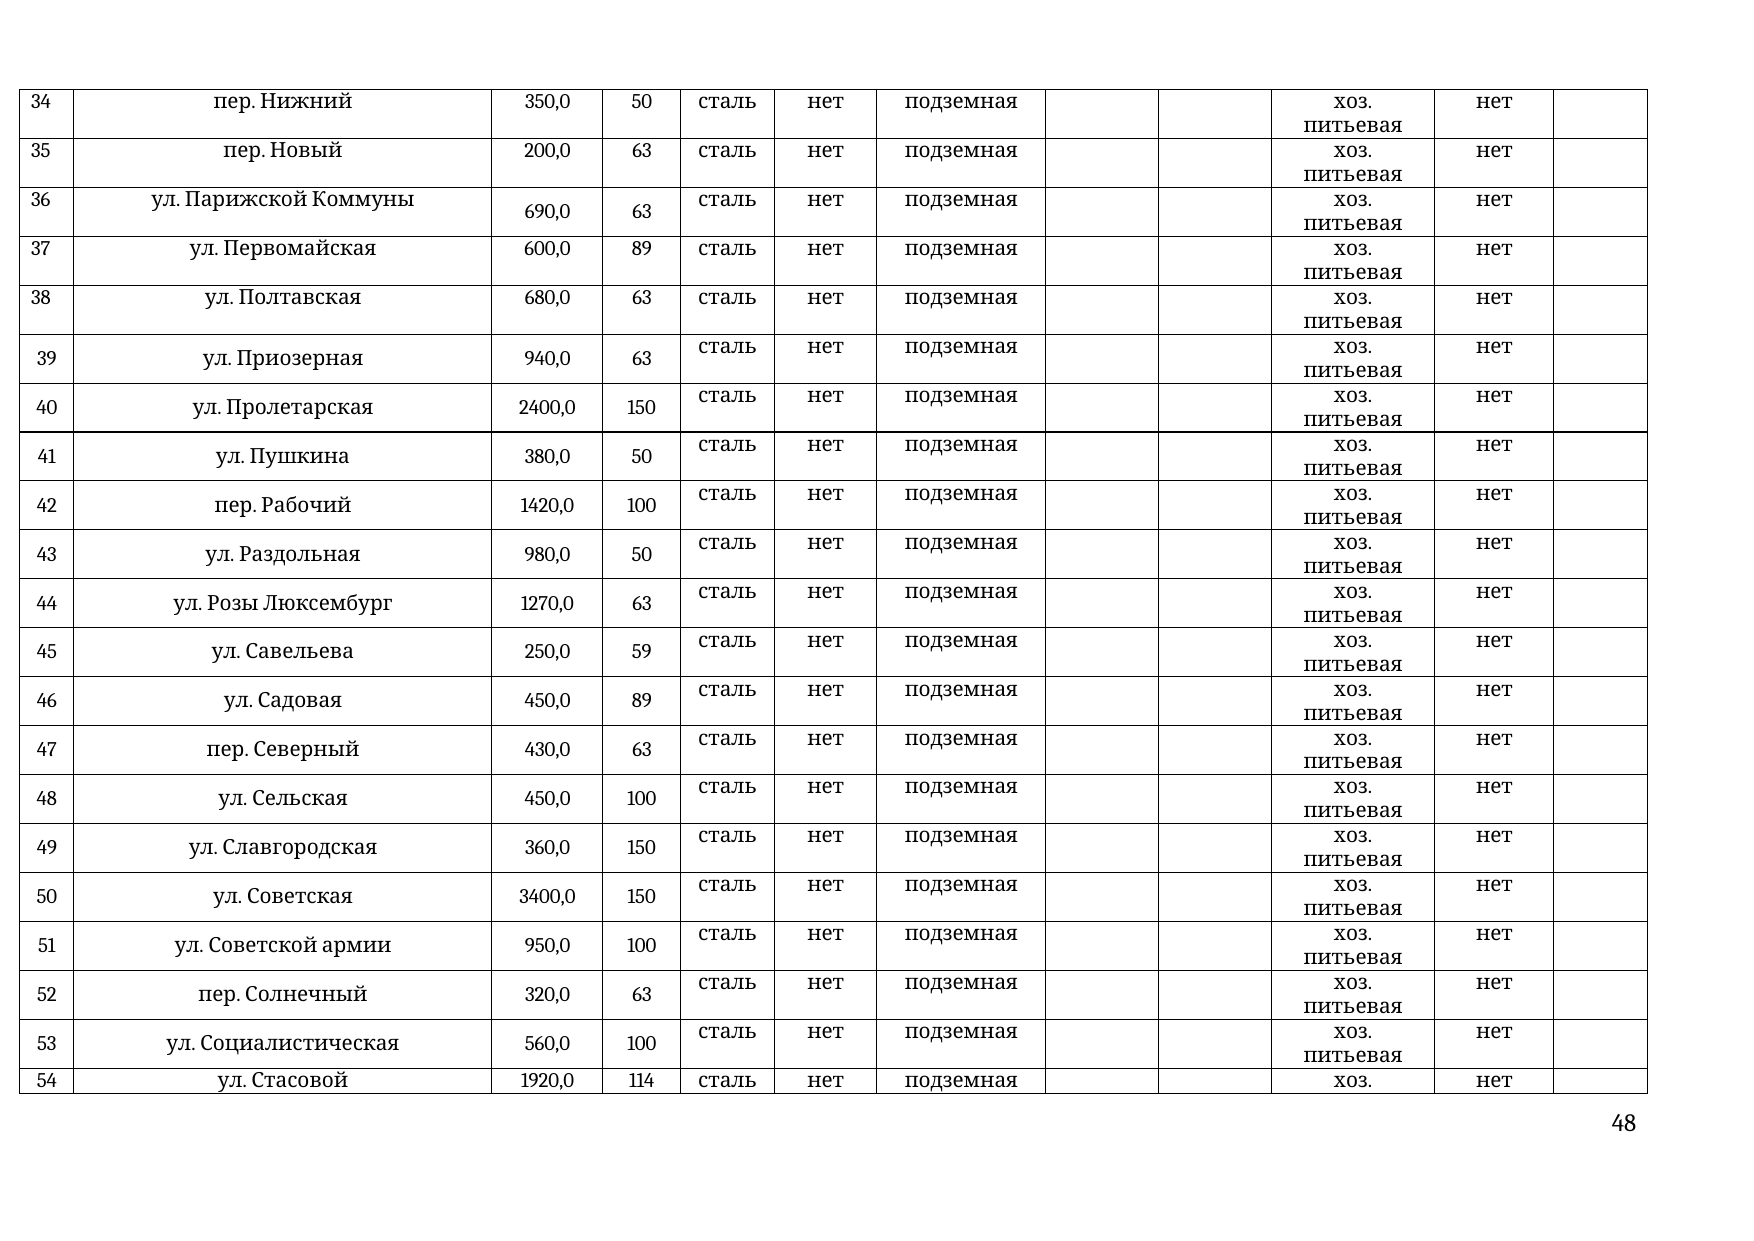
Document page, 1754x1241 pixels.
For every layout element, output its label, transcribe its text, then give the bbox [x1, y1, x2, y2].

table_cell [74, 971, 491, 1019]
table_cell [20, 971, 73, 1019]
table_cell [1554, 726, 1647, 774]
table_cell [1159, 335, 1271, 382]
table_cell нет [775, 335, 876, 382]
table_cell [1046, 139, 1158, 187]
table_cell подземная [877, 335, 1045, 382]
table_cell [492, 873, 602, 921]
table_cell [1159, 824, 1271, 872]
table_cell [1554, 139, 1647, 187]
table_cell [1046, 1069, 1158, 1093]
table_cell сталь [681, 384, 774, 431]
table_cell 35 [20, 139, 73, 187]
table_cell хоз. питьевая [1272, 628, 1434, 676]
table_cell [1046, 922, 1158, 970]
table_cell 50 [603, 433, 680, 480]
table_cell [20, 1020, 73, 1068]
table_cell сталь [681, 579, 774, 627]
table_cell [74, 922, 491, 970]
table_cell 63 [603, 335, 680, 382]
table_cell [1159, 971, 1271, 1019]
table_cell [1159, 384, 1271, 431]
table_cell [1159, 628, 1271, 676]
table_cell нет [1435, 726, 1553, 774]
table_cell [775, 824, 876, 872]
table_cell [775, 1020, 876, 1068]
table_cell [1046, 481, 1158, 529]
table_cell [1554, 335, 1647, 382]
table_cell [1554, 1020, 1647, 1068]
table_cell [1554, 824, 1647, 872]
table_cell [1554, 628, 1647, 676]
table_cell 680,0 [492, 286, 602, 333]
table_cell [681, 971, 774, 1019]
table_cell 63 [603, 579, 680, 627]
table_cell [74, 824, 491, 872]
table_cell [1159, 433, 1271, 480]
table_cell сталь [681, 726, 774, 774]
table_cell подземная [877, 237, 1045, 284]
table_cell [1046, 286, 1158, 333]
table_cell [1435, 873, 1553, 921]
table_cell 89 [603, 237, 680, 284]
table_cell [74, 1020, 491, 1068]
table_cell нет [775, 237, 876, 284]
table_cell хоз. питьевая [1272, 530, 1434, 578]
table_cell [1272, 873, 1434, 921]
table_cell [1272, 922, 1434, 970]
table_cell [1554, 384, 1647, 431]
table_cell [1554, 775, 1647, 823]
table_cell 2400,0 [492, 384, 602, 431]
table_cell 47 [20, 726, 73, 774]
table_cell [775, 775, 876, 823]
table_cell нет [1435, 139, 1553, 187]
table_cell нет [1435, 188, 1553, 236]
table_cell подземная [877, 384, 1045, 431]
table_cell 34 [20, 90, 73, 138]
table_cell 39 [20, 335, 73, 382]
table_cell хоз. питьевая [1272, 237, 1434, 284]
table_cell нет [1435, 335, 1553, 382]
table_cell нет [1435, 628, 1553, 676]
table_cell хоз. питьевая [1272, 286, 1434, 333]
table_cell [1554, 286, 1647, 333]
table_cell 45 [20, 628, 73, 676]
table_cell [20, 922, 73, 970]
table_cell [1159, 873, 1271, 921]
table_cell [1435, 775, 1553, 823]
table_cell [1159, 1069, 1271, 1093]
table_cell нет [775, 481, 876, 529]
table_cell хоз. питьевая [1272, 90, 1434, 138]
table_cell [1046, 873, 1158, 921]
table_cell [1554, 433, 1647, 480]
table_cell нет [1435, 579, 1553, 627]
table_cell пер. Рабочий [74, 481, 491, 529]
table_cell нет [775, 139, 876, 187]
table_cell сталь [681, 481, 774, 529]
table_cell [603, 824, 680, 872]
table_cell 50 [603, 90, 680, 138]
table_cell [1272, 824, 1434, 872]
table_cell сталь [681, 237, 774, 284]
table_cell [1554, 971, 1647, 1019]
table_cell [1554, 237, 1647, 284]
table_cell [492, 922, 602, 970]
table_cell [1159, 188, 1271, 236]
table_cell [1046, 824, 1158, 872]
table_cell ул. Первомайская [74, 237, 491, 284]
table_cell 59 [603, 628, 680, 676]
table_cell 36 [20, 188, 73, 236]
table_cell 41 [20, 433, 73, 480]
table_cell ул. Парижской Коммуны [74, 188, 491, 236]
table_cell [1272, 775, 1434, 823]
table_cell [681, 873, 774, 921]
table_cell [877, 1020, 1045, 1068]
table_cell 430,0 [492, 726, 602, 774]
table_cell ул. Полтавская [74, 286, 491, 333]
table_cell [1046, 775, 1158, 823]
table_cell нет [775, 579, 876, 627]
table_cell пер. Новый [74, 139, 491, 187]
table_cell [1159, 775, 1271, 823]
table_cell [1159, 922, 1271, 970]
table_cell нет [775, 188, 876, 236]
table_cell подземная [877, 481, 1045, 529]
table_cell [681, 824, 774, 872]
table_cell 50 [603, 530, 680, 578]
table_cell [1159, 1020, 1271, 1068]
table_cell нет [1435, 90, 1553, 138]
table_cell 940,0 [492, 335, 602, 382]
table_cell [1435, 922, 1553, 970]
table_cell 37 [20, 237, 73, 284]
table_cell 48 [20, 775, 73, 823]
table_cell ул. Розы Люксембург [74, 579, 491, 627]
table_cell нет [1435, 286, 1553, 333]
table_cell 38 [20, 286, 73, 333]
table_cell 63 [603, 286, 680, 333]
table_cell ул. Савельева [74, 628, 491, 676]
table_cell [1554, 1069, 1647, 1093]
table_cell подземная [877, 530, 1045, 578]
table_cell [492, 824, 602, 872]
table_cell нет [1435, 530, 1553, 578]
table_cell [1046, 726, 1158, 774]
table_cell сталь [681, 677, 774, 725]
table_cell 450,0 [492, 677, 602, 725]
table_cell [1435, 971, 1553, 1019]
table_cell [1554, 90, 1647, 138]
table_cell пер. Нижний [74, 90, 491, 138]
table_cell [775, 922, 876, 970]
table_cell нет [775, 286, 876, 333]
table_cell [1554, 188, 1647, 236]
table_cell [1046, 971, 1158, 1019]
table_cell подземная [877, 579, 1045, 627]
table_cell хоз. питьевая [1272, 188, 1434, 236]
table_cell [1159, 726, 1271, 774]
table_cell [1554, 677, 1647, 725]
table_cell [1046, 384, 1158, 431]
table_cell хоз. питьевая [1272, 726, 1434, 774]
table_cell [1046, 237, 1158, 284]
table_cell 150 [603, 384, 680, 431]
table_cell хоз. питьевая [1272, 677, 1434, 725]
table_cell 46 [20, 677, 73, 725]
table_cell 1420,0 [492, 481, 602, 529]
table_cell 63 [603, 726, 680, 774]
table_cell ул. Пролетарская [74, 384, 491, 431]
table_cell нет [775, 677, 876, 725]
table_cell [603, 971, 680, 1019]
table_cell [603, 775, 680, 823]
table_cell 63 [603, 139, 680, 187]
table_cell хоз. питьевая [1272, 433, 1434, 480]
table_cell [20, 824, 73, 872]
table_cell нет [1435, 237, 1553, 284]
table_cell сталь [681, 530, 774, 578]
table_cell сталь [681, 335, 774, 382]
table_cell 1270,0 [492, 579, 602, 627]
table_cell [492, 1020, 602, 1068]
table_cell [1046, 530, 1158, 578]
table_cell подземная [877, 286, 1045, 333]
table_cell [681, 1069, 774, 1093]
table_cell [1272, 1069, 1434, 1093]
table_cell 43 [20, 530, 73, 578]
table_cell хоз. питьевая [1272, 139, 1434, 187]
table_cell [1159, 530, 1271, 578]
table_cell нет [775, 384, 876, 431]
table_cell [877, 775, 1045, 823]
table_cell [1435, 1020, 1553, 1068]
table_cell сталь [681, 628, 774, 676]
table_cell [1159, 579, 1271, 627]
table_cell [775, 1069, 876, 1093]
table_cell [1159, 677, 1271, 725]
table_cell хоз. питьевая [1272, 384, 1434, 431]
table_cell [1159, 90, 1271, 138]
table_cell [1046, 628, 1158, 676]
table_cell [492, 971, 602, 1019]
table_cell [1554, 530, 1647, 578]
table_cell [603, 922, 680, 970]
table_cell [1046, 677, 1158, 725]
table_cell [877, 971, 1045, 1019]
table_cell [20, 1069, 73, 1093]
table_cell [1046, 433, 1158, 480]
table_cell [1159, 139, 1271, 187]
table_cell ул. Приозерная [74, 335, 491, 382]
table_cell нет [1435, 677, 1553, 725]
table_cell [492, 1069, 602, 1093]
table_cell нет [775, 433, 876, 480]
table_cell [1046, 90, 1158, 138]
table_cell [1046, 579, 1158, 627]
table_cell [1554, 481, 1647, 529]
table_cell 600,0 [492, 237, 602, 284]
table_cell подземная [877, 139, 1045, 187]
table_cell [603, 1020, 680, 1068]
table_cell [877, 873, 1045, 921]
table_cell нет [775, 530, 876, 578]
table_cell сталь [681, 90, 774, 138]
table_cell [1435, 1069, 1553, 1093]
table_cell 44 [20, 579, 73, 627]
table_cell 40 [20, 384, 73, 431]
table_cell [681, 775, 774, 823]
table_cell 350,0 [492, 90, 602, 138]
table_cell 450,0 [492, 775, 602, 823]
table_cell 690,0 [492, 188, 602, 236]
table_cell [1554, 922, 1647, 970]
table_cell ул. Раздольная [74, 530, 491, 578]
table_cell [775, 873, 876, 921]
table_cell ул. Пушкина [74, 433, 491, 480]
table_cell [1159, 237, 1271, 284]
table_cell [1554, 579, 1647, 627]
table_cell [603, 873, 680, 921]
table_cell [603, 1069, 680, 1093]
table_cell подземная [877, 90, 1045, 138]
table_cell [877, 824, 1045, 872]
table_cell подземная [877, 433, 1045, 480]
table_cell сталь [681, 188, 774, 236]
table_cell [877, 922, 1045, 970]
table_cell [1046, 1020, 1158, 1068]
table_cell хоз. питьевая [1272, 579, 1434, 627]
table_cell сталь [681, 433, 774, 480]
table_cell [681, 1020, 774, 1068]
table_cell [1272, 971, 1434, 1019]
table_cell нет [775, 628, 876, 676]
table_cell 63 [603, 188, 680, 236]
table_cell нет [1435, 433, 1553, 480]
table_cell 200,0 [492, 139, 602, 187]
table_cell подземная [877, 726, 1045, 774]
table_cell 380,0 [492, 433, 602, 480]
table_cell [1159, 286, 1271, 333]
table_cell хоз. питьевая [1272, 335, 1434, 382]
table_cell нет [1435, 481, 1553, 529]
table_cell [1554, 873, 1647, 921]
table_cell подземная [877, 188, 1045, 236]
table_cell 89 [603, 677, 680, 725]
table_cell сталь [681, 286, 774, 333]
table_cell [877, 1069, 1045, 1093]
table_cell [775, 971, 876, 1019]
table_cell 980,0 [492, 530, 602, 578]
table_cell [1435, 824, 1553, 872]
table_cell хоз. питьевая [1272, 481, 1434, 529]
table_cell нет [1435, 384, 1553, 431]
table_cell [1046, 335, 1158, 382]
table_cell подземная [877, 677, 1045, 725]
table_cell [1046, 188, 1158, 236]
table_cell [1159, 481, 1271, 529]
table_cell ул. Садовая [74, 677, 491, 725]
table_cell 42 [20, 481, 73, 529]
table_cell 100 [603, 481, 680, 529]
table_cell подземная [877, 628, 1045, 676]
table_cell 250,0 [492, 628, 602, 676]
table_cell ул. Сельская [74, 775, 491, 823]
table_cell нет [775, 90, 876, 138]
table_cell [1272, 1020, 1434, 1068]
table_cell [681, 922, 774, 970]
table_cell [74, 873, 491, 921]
table_cell пер. Северный [74, 726, 491, 774]
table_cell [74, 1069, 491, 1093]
table_cell сталь [681, 139, 774, 187]
table_cell нет [775, 726, 876, 774]
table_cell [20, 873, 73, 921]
